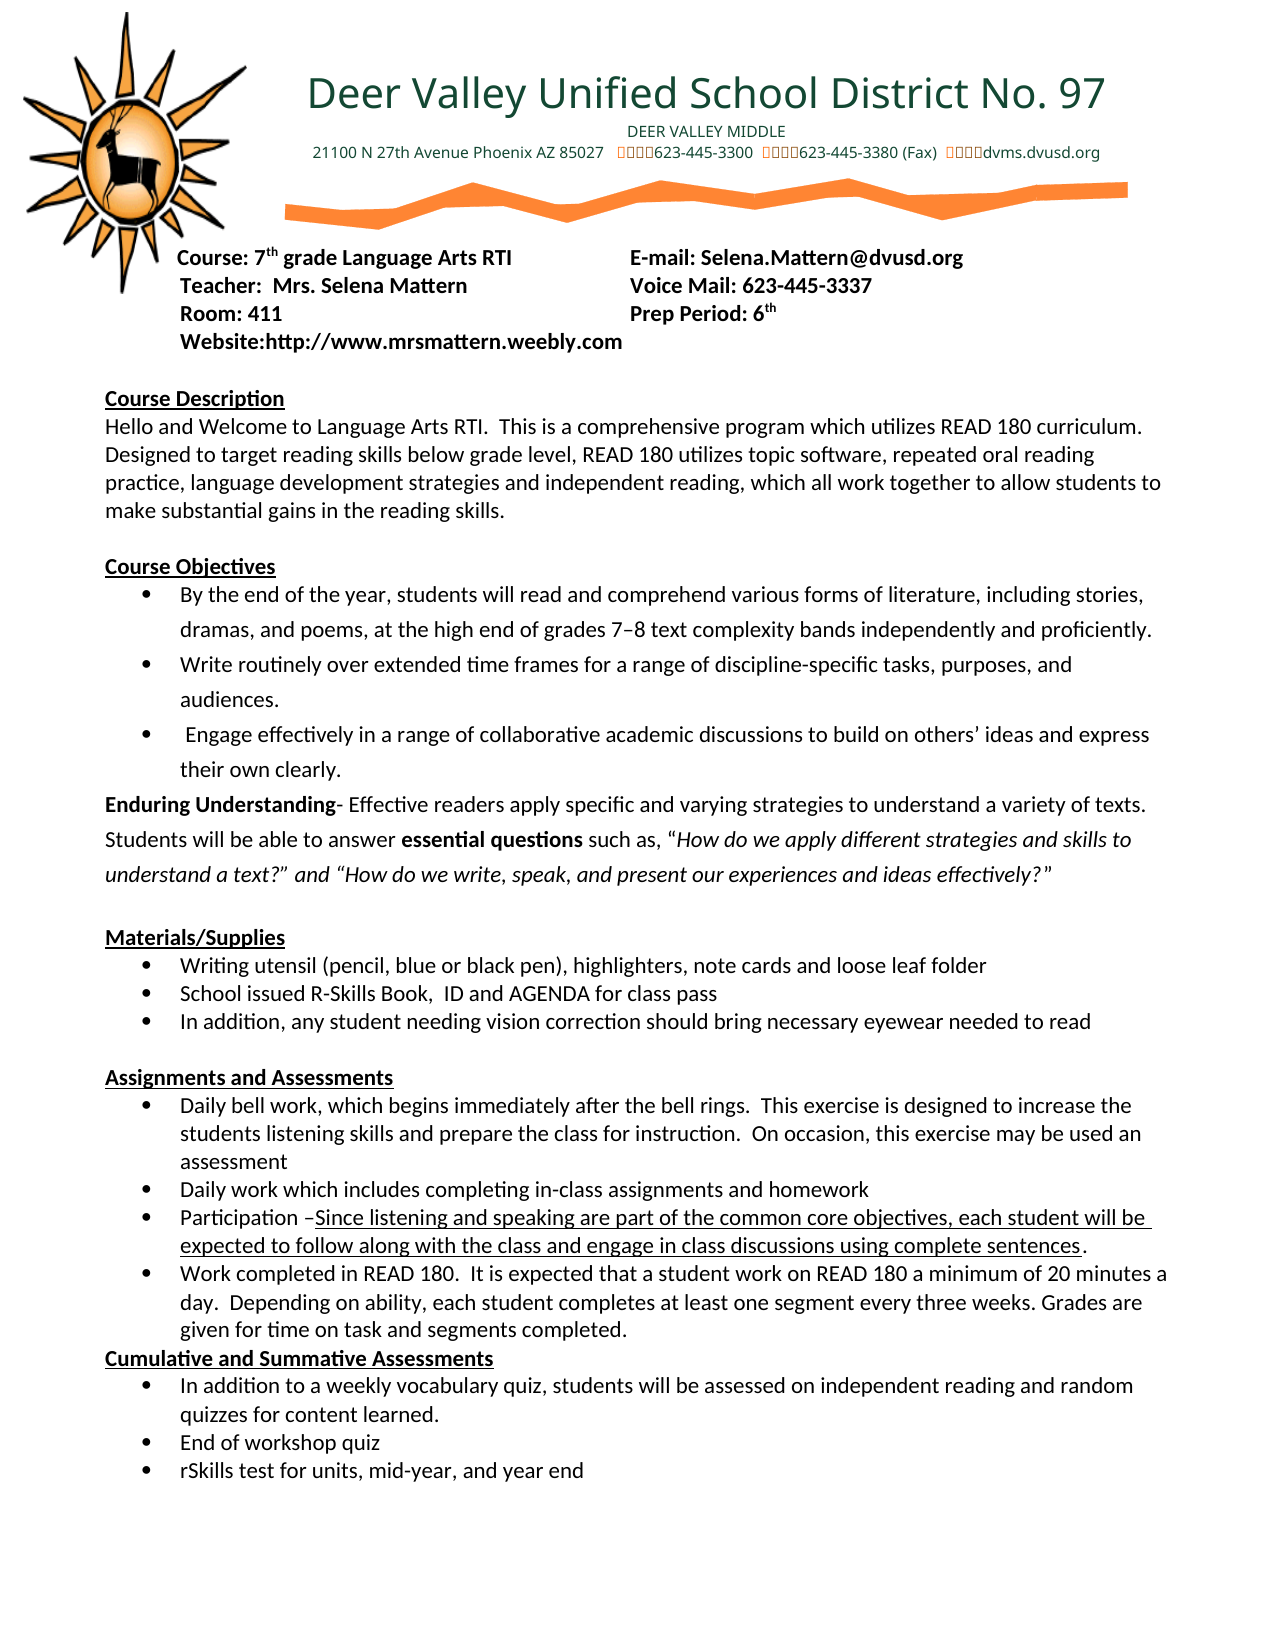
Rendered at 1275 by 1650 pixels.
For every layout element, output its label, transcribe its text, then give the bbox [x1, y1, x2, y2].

list By the end of the year, students will read and comprehend various forms of literature, including stories, dramas, and poems, at the high end of grades 7–8 text complexity bands independently and proficiently. [142, 580, 1170, 643]
text Course: 7th grade Language Arts RTI E-mail: Selena.Mattern@dvusd.org [105, 243, 1170, 271]
text Room: 411 Prep Period: 6th [105, 299, 1170, 327]
picture [22, 12, 248, 294]
list School issued R-Skills Book, ID and AGENDA for class pass [142, 979, 1170, 1007]
list Work completed in READ 180. It is expected that a student work on READ 180 a minimum of 20 minutes a day. Depending on ability, each student completes at least one segment every three weeks. Grades are given for time on task and segments completed. [142, 1259, 1170, 1344]
text Website:http://www.mrsmattern.weebly.com [105, 327, 1170, 355]
text Course Description [105, 384, 1170, 412]
text Materials/Supplies [105, 923, 1170, 951]
list rSkills test for units, mid-year, and year end [142, 1456, 1170, 1484]
list In addition to a weekly vocabulary quiz, students will be assessed on independent reading and random quizzes for content learned. [142, 1372, 1170, 1428]
list In addition, any student needing vision correction should bring necessary eyewear needed to read [142, 1007, 1170, 1035]
text Students will be able to answer essential questions such as, “How do we apply different strategies and skills to understand a text?” and “How do we write, speak, and present our experiences and ideas effectively?” [105, 825, 1170, 888]
text Teacher: Mrs. Selena Mattern Voice Mail: 623-445-3337 [180, 271, 1170, 299]
list Writing utensil (pencil, blue or black pen), highlighters, note cards and loose leaf folder [142, 951, 1170, 979]
list Daily bell work, which begins immediately after the bell rings. This exercise is designed to increase the students listening skills and prepare the class for instruction. On occasion, this exercise may be used an assessment [142, 1091, 1170, 1176]
list Write routinely over extended time frames for a range of discipline-specific tasks, purposes, and audiences. [142, 650, 1170, 713]
text Course Objectives [105, 552, 1170, 580]
list Participation –Since listening and speaking are part of the common core objectives, each student will be expected to follow along with the class and engage in class discussions using complete sentences. [142, 1203, 1170, 1259]
list Daily work which includes completing in-class assignments and homework [142, 1176, 1170, 1203]
text Enduring Understanding- Effective readers apply specific and varying strategies to understand a variety of texts. [105, 790, 1170, 818]
text Assignments and Assessments [105, 1063, 1170, 1091]
list Engage effectively in a range of collaborative academic discussions to build on others’ ideas and express their own clearly. [142, 720, 1170, 783]
text Hello and Welcome to Language Arts RTI. This is a comprehensive program which utilizes READ 180 curriculum. Designed to target reading skills below grade level, READ 180 utilizes topic software, repeated oral reading practice, language development strategies and independent reading, which all work together to allow students to make substantial gains in the reading skills. [105, 412, 1170, 524]
list End of workshop quiz [142, 1428, 1170, 1456]
text Cumulative and Summative Assessments [105, 1344, 1170, 1372]
